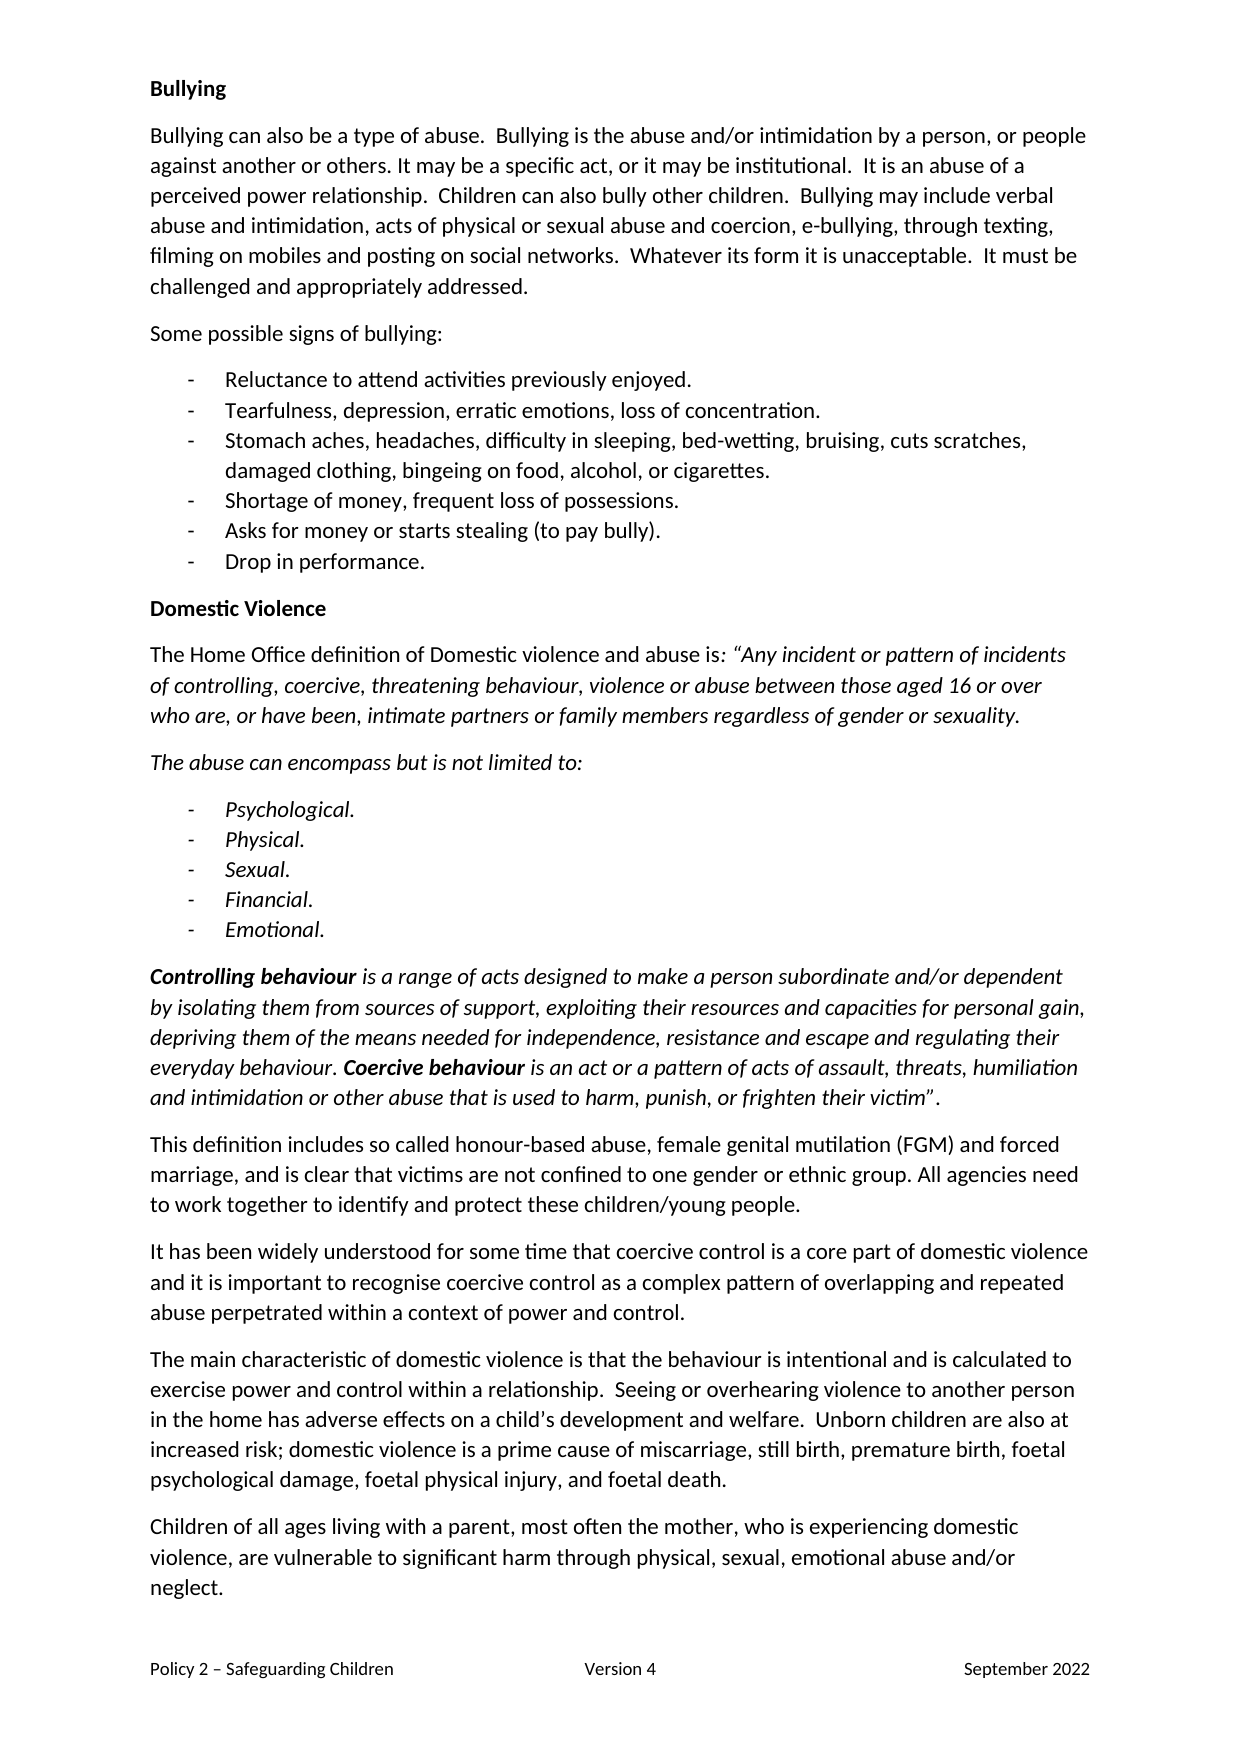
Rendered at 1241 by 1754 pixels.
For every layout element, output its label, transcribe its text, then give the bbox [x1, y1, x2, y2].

list Shortage of money, frequent loss of possessions. [187, 486, 1090, 514]
text Domestic Violence [150, 594, 1090, 622]
text It has been widely understood for some time that coercive control is a core part of domestic violence and it is important to recognise coercive control as a complex pattern of overlapping and repeated abuse perpetrated within a context of power and control. [150, 1237, 1090, 1326]
list Financial. [187, 885, 1090, 913]
text The main characteristic of domestic violence is that the behaviour is intentional and is calculated to exercise power and control within a relationship. Seeing or overhearing violence to another person in the home has adverse effects on a child’s development and welfare. Unborn children are also at increased risk; domestic violence is a prime cause of miscarriage, still birth, premature birth, foetal psychological damage, foetal physical injury, and foetal death. [150, 1345, 1090, 1493]
text The Home Office definition of Domestic violence and abuse is: “Any incident or pattern of incidents of controlling, coercive, threatening behaviour, violence or abuse between those aged 16 or over who are, or have been, intimate partners or family members regardless of gender or sexuality. [150, 641, 1090, 729]
list Drop in performance. [187, 547, 1090, 575]
text Controlling behaviour is a range of acts designed to make a person subordinate and/or dependent by isolating them from sources of support, exploiting their resources and capacities for personal gain, depriving them of the means needed for independence, resistance and escape and regulating their everyday behaviour. Coercive behaviour is an act or a pattern of acts of assault, threats, humiliation and intimidation or other abuse that is used to harm, punish, or frighten their victim”. [150, 962, 1090, 1111]
list Sexual. [187, 855, 1090, 883]
list Tearfulness, depression, erratic emotions, loss of concentration. [187, 396, 1090, 424]
text Bullying can also be a type of abuse. Bullying is the abuse and/or intimidation by a person, or people against another or others. It may be a specific act, or it may be institutional. It is an abuse of a perceived power relationship. Children can also bully other children. Bullying may include verbal abuse and intimidation, acts of physical or sexual abuse and coercion, e-bullying, through texting, filming on mobiles and posting on social networks. Whatever its form it is unacceptable. It must be challenged and appropriately addressed. [150, 121, 1090, 300]
text Children of all ages living with a parent, most often the mother, who is experiencing domestic violence, are vulnerable to significant harm through physical, sexual, emotional abuse and/or neglect. [150, 1512, 1090, 1601]
list Stomach aches, headaches, difficulty in sleeping, bed-wetting, bruising, cuts scratches, damaged clothing, bingeing on food, alcohol, or cigarettes. [187, 426, 1090, 484]
list Psychological. [187, 795, 1090, 823]
list Reluctance to attend activities previously enjoyed. [187, 366, 1090, 393]
list Physical. [187, 825, 1090, 853]
list Emotional. [187, 916, 1090, 943]
text Bullying [150, 74, 1090, 102]
list Asks for money or starts stealing (to pay bully). [187, 517, 1090, 544]
text This definition includes so called honour-based abuse, female genital mutilation (FGM) and forced marriage, and is clear that victims are not confined to one gender or ethnic group. All agencies need to work together to identify and protect these children/young people. [150, 1130, 1090, 1218]
text Some possible signs of bullying: [150, 319, 1090, 347]
text The abuse can encompass but is not limited to: [150, 748, 1090, 776]
